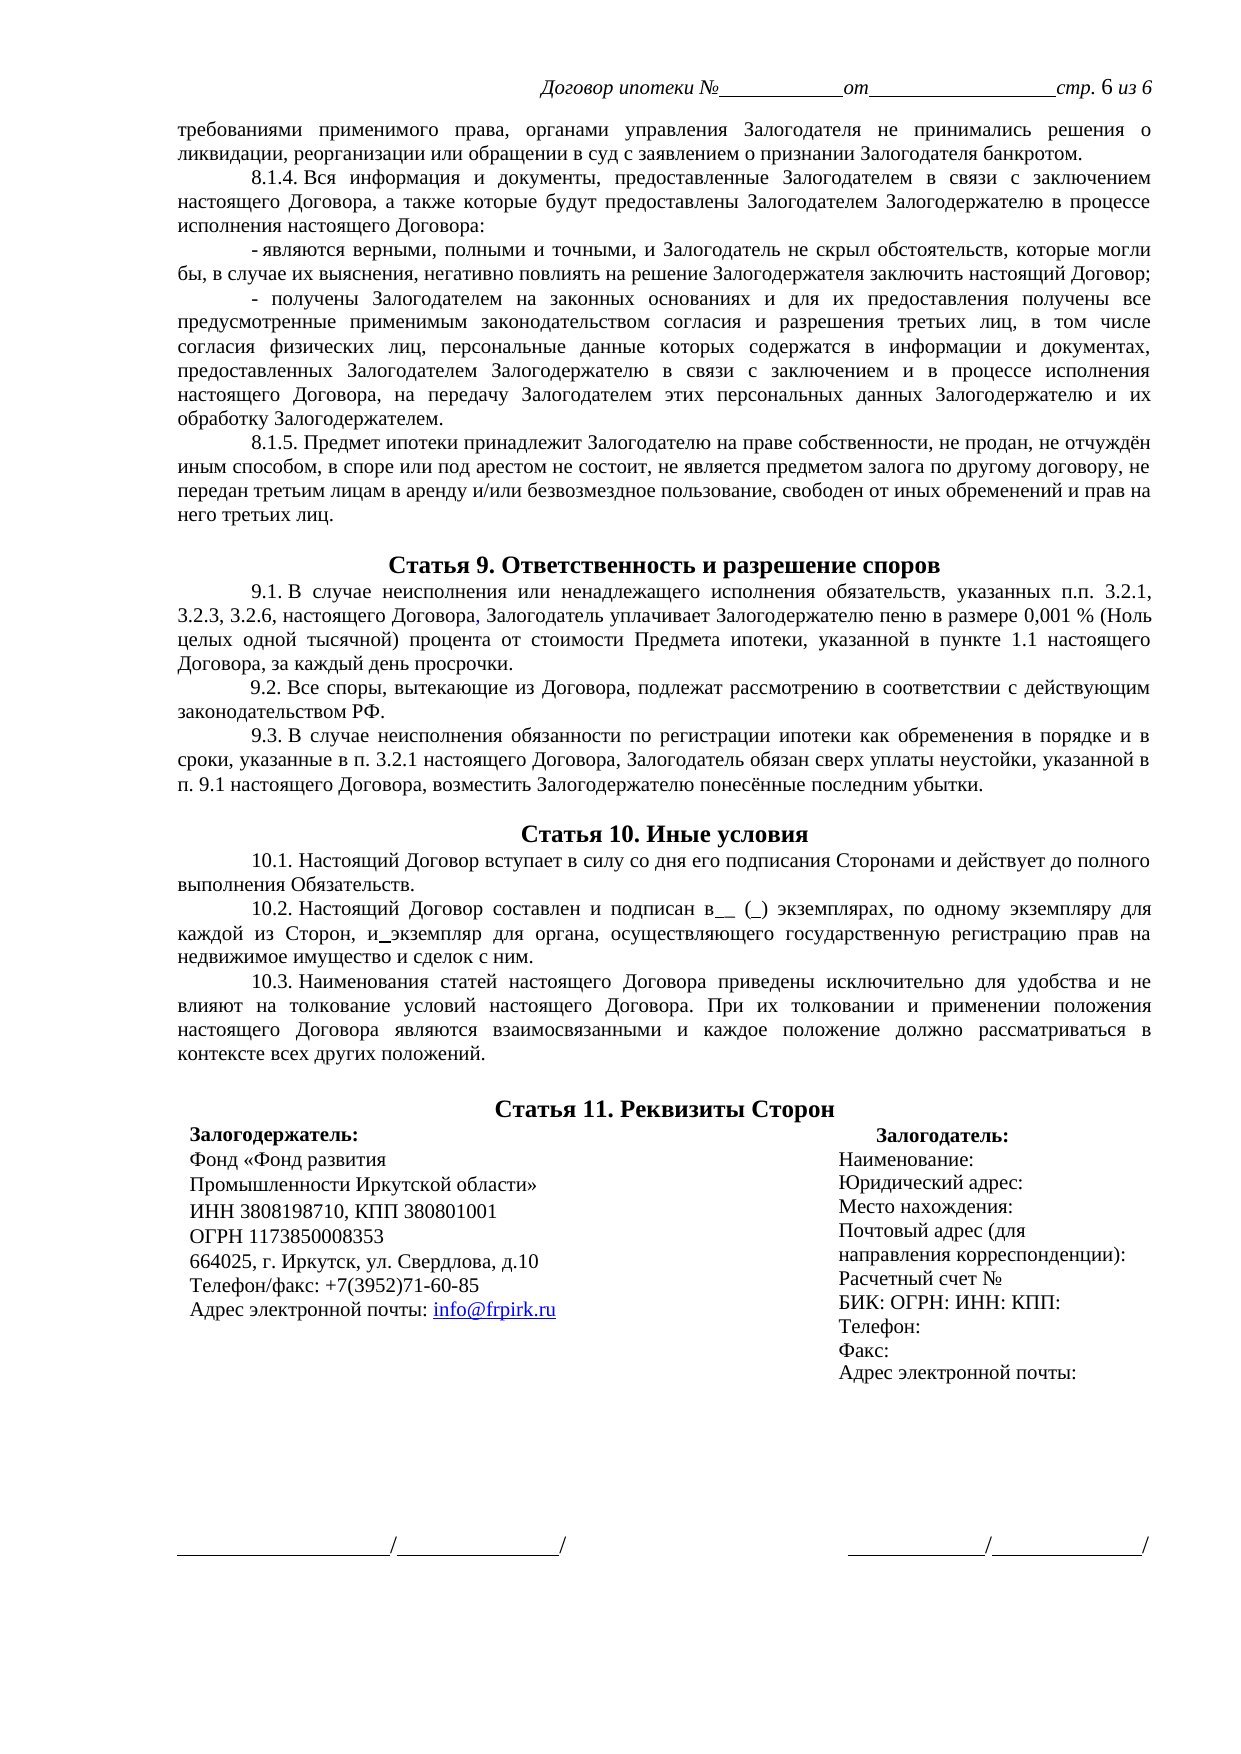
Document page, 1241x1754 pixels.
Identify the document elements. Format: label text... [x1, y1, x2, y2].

list Наименования статей настоящего Договора приведены исключительно для удобства и не влияют на толкование условий настоящего Договора. При их толковании и применении положения настоящего Договора являются взаимосвязанными и каждое положение должно рассматриваться в контексте всех других положений. [177, 968, 1151, 1065]
table_header Залогодатель: Наименование: Юридический адрес: Место нахождения: Почтовый адрес (для направления корреспонденции): Расчетный счет № БИК: ОГРН: ИНН: КПП: Телефон: Факс: Адрес электронной почты: [732, 1124, 1146, 1385]
subtitle Статья 11. Реквизиты Сторон [162, 1094, 1167, 1122]
list являются верными, полными и точными, и Залогодатель не скрыл обстоятельств, которые могли бы, в случае их выяснения, негативно повлиять на решение Залогодержателя заключить настоящий Договор; [177, 237, 1151, 285]
list получены Залогодателем на законных основаниях и для их предоставления получены все предусмотренные применимым законодательством согласия и разрешения третьих лиц, в том числе согласия физических лиц, персональные данные которых содержатся в информации и документах, предоставленных Залогодателем Залогодержателю в связи с заключением и в процессе исполнения настоящего Договора, на передачу Залогодателем этих персональных данных Залогодержателю и их обработку Залогодержателем. [177, 285, 1151, 430]
subtitle Статья 9. Ответственность и разрешение споров [161, 550, 1167, 579]
list Настоящий Договор составлен и подписан в _ ( ) экземплярах, по одному экземпляру для каждой из Сторон, и экземпляр для органа, осуществляющего государственную регистрацию прав на недвижимое имущество и сделок с ним. [177, 896, 1152, 968]
table_header Залогодержатель: Фонд «Фонд развития Промышленности Иркутской области» ИНН 3808198710, КПП 380801001 ОГРН 1173850008353 664025, г. Иркутск, ул. Свердлова, д.10 Телефон/факс: +7(3952)71-60-85 Адрес электронной почты: info@frpirk.ru [169, 1124, 732, 1385]
list В случае неисполнения или ненадлежащего исполнения обязательств, указанных п.п. 3.2.1, 3.2.3, 3.2.6, настоящего Договора, Залогодатель уплачивает Залогодержателю пеню в размере 0,001 % (Ноль целых одной тысячной) процента от стоимости Предмета ипотеки, указанной в пункте 1.1 настоящего Договора, за каждый день просрочки. [177, 579, 1152, 675]
list Настоящий Договор вступает в силу со дня его подписания Сторонами и действует до полного выполнения Обязательств. [177, 848, 1152, 896]
list Предмет ипотеки принадлежит Залогодателю на праве собственности, не продан, не отчуждён иным способом, в споре или под арестом не состоит, не является предметом залога по другому договору, не передан третьим лицам в аренду и/или безвозмездное пользование, свободен от иных обременений и прав на него третьих лиц. [177, 430, 1152, 526]
list Вся информация и документы, предоставленные Залогодателем в связи с заключением настоящего Договора, а также которые будут предоставлены Залогодателем Залогодержателю в процессе исполнения настоящего Договора: [177, 165, 1151, 237]
text / / / / [177, 1530, 1167, 1558]
list В случае неисполнения обязанности по регистрации ипотеки как обременения в порядке и в сроки, указанные в п. 3.2.1 настоящего Договора, Залогодатель обязан сверх уплаты неустойки, указанной в п. 9.1 настоящего Договора, возместить Залогодержателю понесённые последним убытки. [177, 723, 1151, 796]
text требованиями применимого права, органами управления Залогодателя не принимались решения о ликвидации, реорганизации или обращении в суд с заявлением о признании Залогодателя банкротом. [177, 117, 1151, 165]
subtitle Статья 10. Иные условия [162, 820, 1167, 848]
list Все споры, вытекающие из Договора, подлежат рассмотрению в соответствии с действующим законодательством РФ. [177, 675, 1151, 723]
